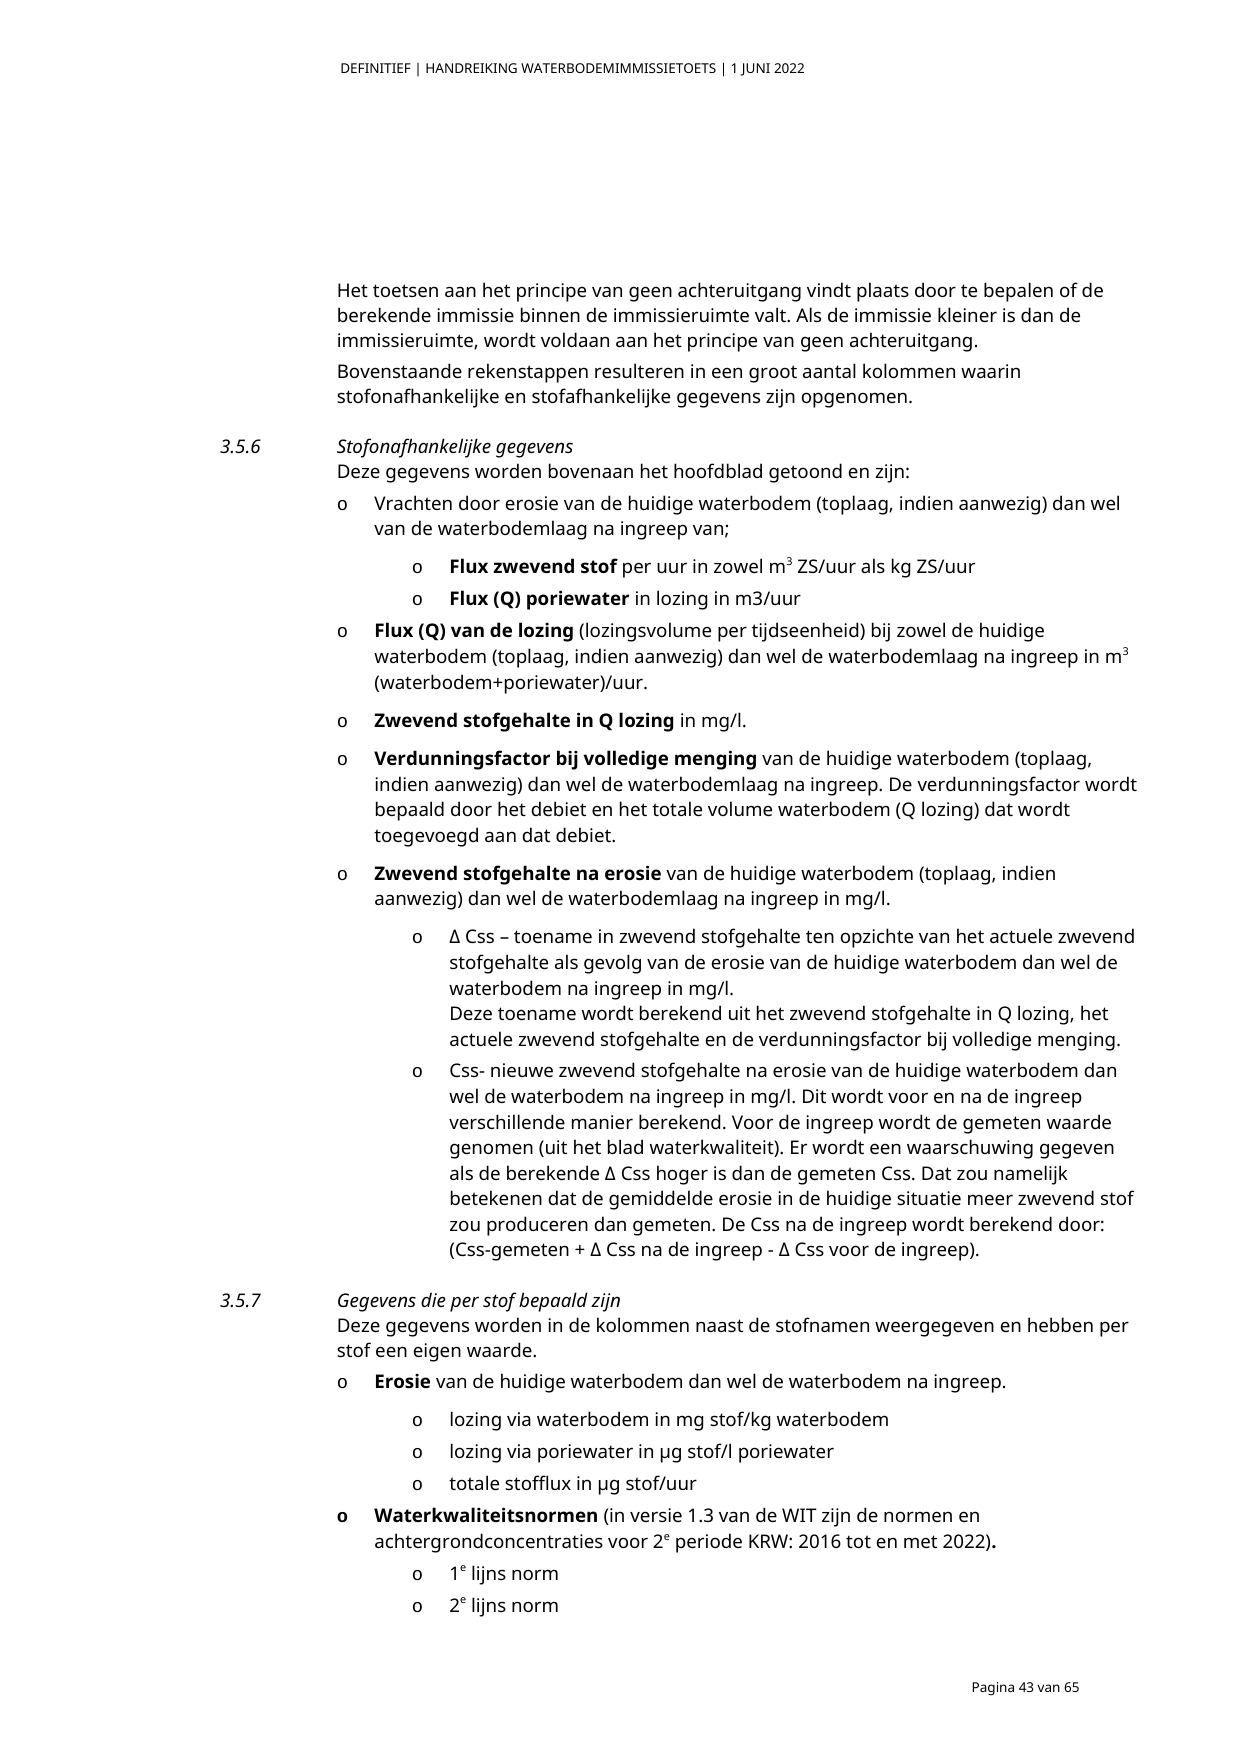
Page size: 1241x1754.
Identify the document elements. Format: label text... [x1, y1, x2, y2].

list lozing via waterbodem in mg stof/kg waterbodem [412, 1407, 1140, 1432]
list 2e lijns norm [412, 1592, 1140, 1618]
list totale stofflux in µg stof/uur [412, 1471, 1140, 1496]
text Het toetsen aan het principe van geen achteruitgang vindt plaats door te bepalen of de berekende immissie binnen de immissieruimte valt. Als de immissie kleiner is dan de immissieruimte, wordt voldaan aan het principe van geen achteruitgang. [337, 277, 1140, 352]
list Verdunningsfactor bij volledige menging van de huidige waterbodem (toplaag, indien aanwezig) dan wel de waterbodemlaag na ingreep. De verdunningsfactor wordt bepaald door het debiet en het totale volume waterbodem (Q lozing) dat wordt toegevoegd aan dat debiet. [337, 745, 1140, 847]
text Gegevens die per stof bepaald zijn [220, 1287, 1140, 1312]
list Waterkwaliteitsnormen (in versie 1.3 van de WIT zijn de normen en achtergrondconcentraties voor 2e periode KRW: 2016 tot en met 2022). [337, 1503, 1140, 1554]
text Deze gegevens worden bovenaan het hoofdblad getoond en zijn: [337, 459, 1140, 484]
text Bovenstaande rekenstappen resulteren in een groot aantal kolommen waarin stofonafhankelijke en stofafhankelijke gegevens zijn opgenomen. [337, 359, 1140, 409]
list Zwevend stofgehalte in Q lozing in mg/l. [337, 707, 1140, 733]
list 1e lijns norm [412, 1560, 1140, 1586]
list Flux zwevend stof per uur in zowel m3 ZS/uur als kg ZS/uur [412, 554, 1140, 579]
list Flux (Q) van de lozing (lozingsvolume per tijdseenheid) bij zowel de huidige waterbodem (toplaag, indien aanwezig) dan wel de waterbodemlaag na ingreep in m3 (waterbodem+poriewater)/uur. [337, 618, 1140, 694]
list lozing via poriewater in µg stof/l poriewater [412, 1439, 1140, 1464]
text Stofonafhankelijke gegevens [220, 434, 1140, 459]
list Flux (Q) poriewater in lozing in m3/uur [412, 586, 1140, 611]
list Erosie van de huidige waterbodem dan wel de waterbodem na ingreep. [337, 1368, 1140, 1394]
list Vrachten door erosie van de huidige waterbodem (toplaag, indien aanwezig) dan wel van de waterbodemlaag na ingreep van; [337, 490, 1140, 541]
list Δ Css – toename in zwevend stofgehalte ten opzichte van het actuele zwevend stofgehalte als gevolg van de erosie van de huidige waterbodem dan wel de waterbodem na ingreep in mg/l. Deze toename wordt berekend uit het zwevend stofgehalte in Q lozing, het actuele zwevend stofgehalte en de verdunningsfactor bij volledige menging. [412, 924, 1140, 1052]
text Deze gegevens worden in de kolommen naast de stofnamen weergegeven en hebben per stof een eigen waarde. [337, 1312, 1140, 1362]
list Zwevend stofgehalte na erosie van de huidige waterbodem (toplaag, indien aanwezig) dan wel de waterbodemlaag na ingreep in mg/l. [337, 860, 1140, 911]
list Css- nieuwe zwevend stofgehalte na erosie van de huidige waterbodem dan wel de waterbodem na ingreep in mg/l. Dit wordt voor en na de ingreep verschillende manier berekend. Voor de ingreep wordt de gemeten waarde genomen (uit het blad waterkwaliteit). Er wordt een waarschuwing gegeven als de berekende Δ Css hoger is dan de gemeten Css. Dat zou namelijk betekenen dat de gemiddelde erosie in de huidige situatie meer zwevend stof zou produceren dan gemeten. De Css na de ingreep wordt berekend door: (Css-gemeten + Δ Css na de ingreep - Δ Css voor de ingreep). [412, 1058, 1140, 1262]
